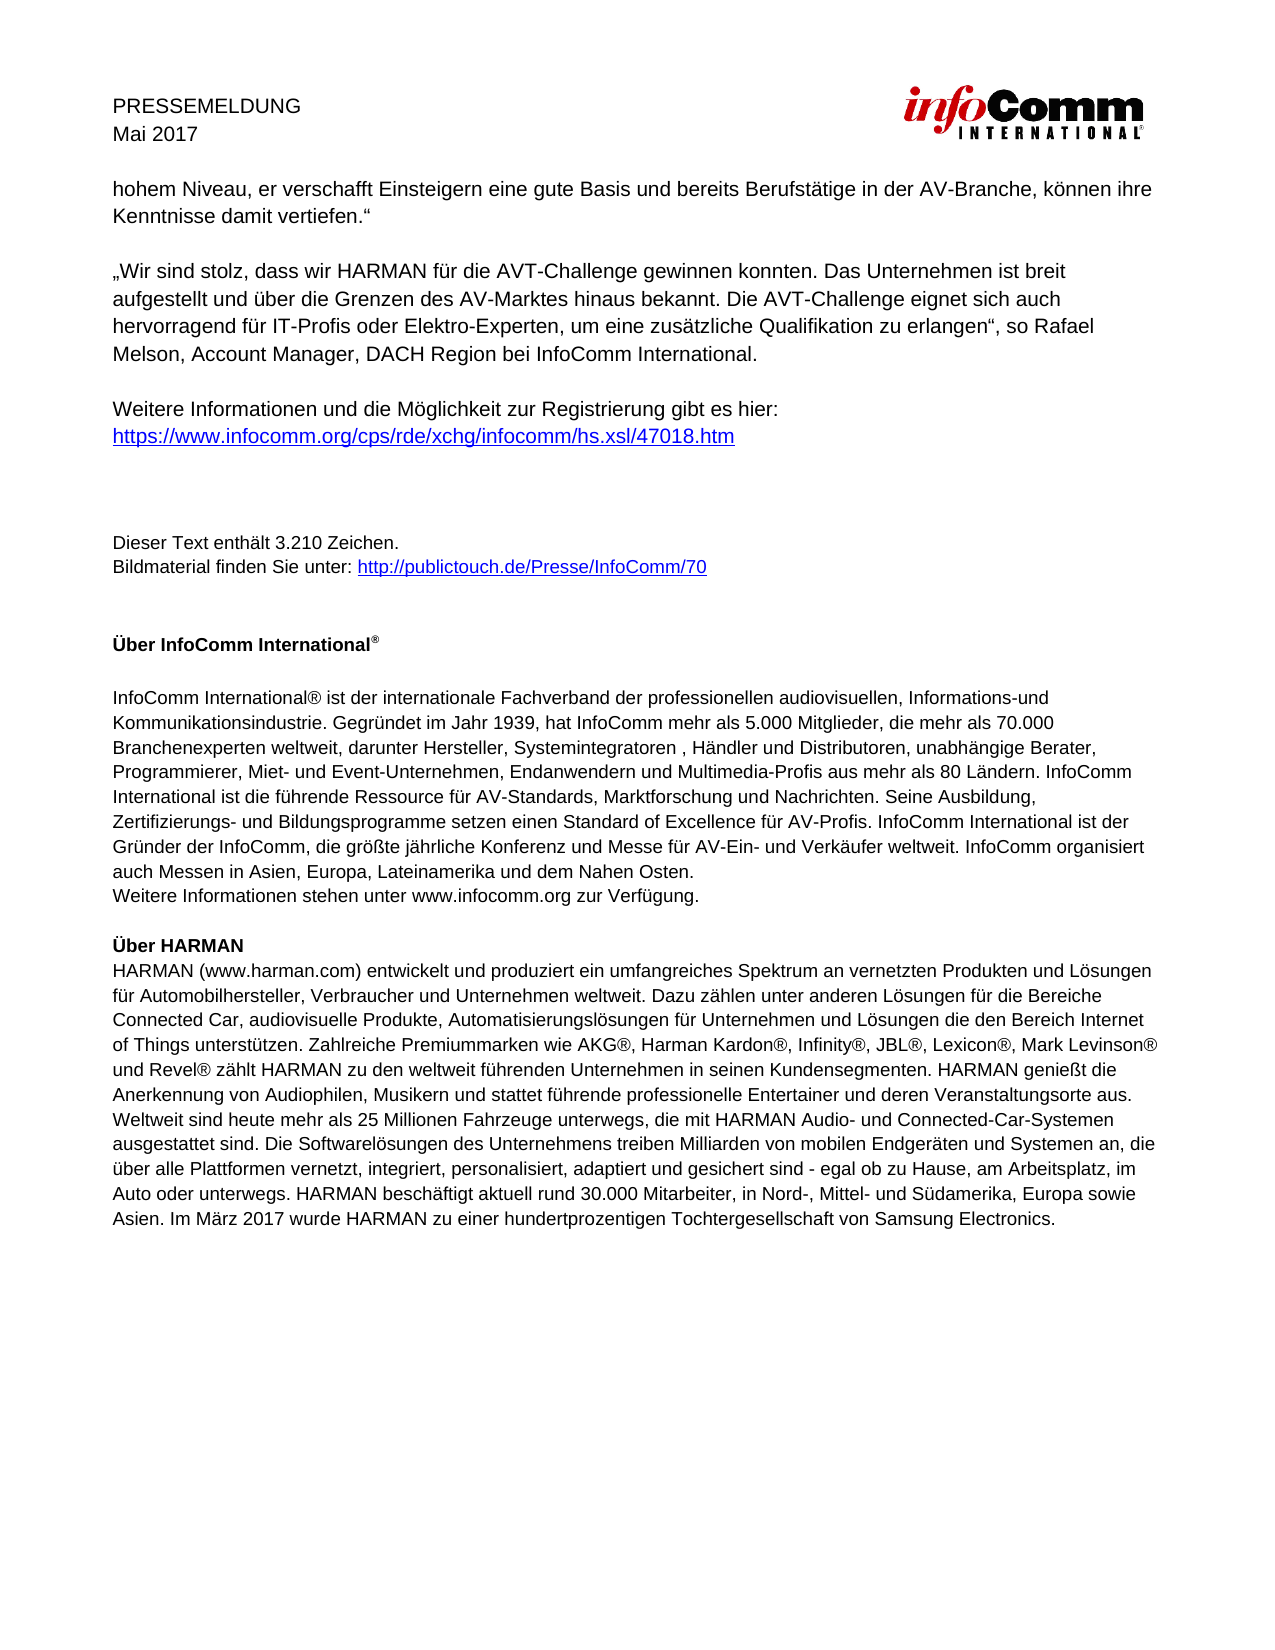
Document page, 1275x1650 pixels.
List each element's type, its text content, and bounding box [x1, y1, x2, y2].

text Weitere Informationen und die Möglichkeit zur Registrierung gibt es hier: https://www.infocomm.org/cps/rde/xchg/infocomm/hs.xsl/47018.htm [112, 397, 1162, 448]
text „Wir sind stolz, dass wir HARMAN für die AVT-Challenge gewinnen konnten. Das Unternehmen ist breit aufgestellt und über die Grenzen des AV-Marktes hinaus bekannt. Die AVT-Challenge eignet sich auch hervorragend für IT-Profis oder Elektro-Experten, um eine zusätzliche Qualifikation zu erlangen“, so Rafael Melson, Account Manager, DACH Region bei InfoComm International. [112, 259, 1162, 366]
text Über InfoComm International® [112, 633, 1162, 655]
text Weitere Informationen stehen unter www.infocomm.org zur Verfügung. [112, 885, 1162, 907]
text Über HARMAN [112, 935, 1162, 956]
text Bildmaterial finden Sie unter: http://publictouch.de/Presse/InfoComm/70 [112, 556, 1162, 578]
text Dieser Text enthält 3.210 Zeichen. [112, 531, 1162, 553]
text HARMAN (www.harman.com) entwickelt und produziert ein umfangreiches Spektrum an vernetzten Produkten und Lösungen für Automobilhersteller, Verbraucher und Unternehmen weltweit. Dazu zählen unter anderen Lösungen für die Bereiche Connected Car, audiovisuelle Produkte, Automatisierungslösungen für Unternehmen und Lösungen die den Bereich Internet of Things unterstützen. Zahlreiche Premiummarken wie AKG®, Harman Kardon®, Infinity®, JBL®, Lexicon®, Mark Levinson® und Revel® zählt HARMAN zu den weltweit führenden Unternehmen in seinen Kundensegmenten. HARMAN genießt die Anerkennung von Audiophilen, Musikern und stattet führende professionelle Entertainer und deren Veranstaltungsorte aus. Weltweit sind heute mehr als 25 Millionen Fahrzeuge unterwegs, die mit HARMAN Audio- und Connected-Car-Systemen ausgestattet sind. Die Softwarelösungen des Unternehmens treiben Milliarden von mobilen Endgeräten und Systemen an, die über alle Plattformen vernetzt, integriert, personalisiert, adaptiert und gesichert sind - egal ob zu Hause, am Arbeitsplatz, im Auto oder unterwegs. HARMAN beschäftigt aktuell rund 30.000 Mitarbeiter, in Nord-, Mittel- und Südamerika, Europa sowie Asien. Im März 2017 wurde HARMAN zu einer hundertprozentigen Tochtergesellschaft von Samsung Electronics. [112, 959, 1162, 1229]
picture [884, 65, 1160, 156]
text InfoComm International® ist der internationale Fachverband der professionellen audiovisuellen, Informations-und Kommunikationsindustrie. Gegründet im Jahr 1939, hat InfoComm mehr als 5.000 Mitglieder, die mehr als 70.000 Branchenexperten weltweit, darunter Hersteller, Systemintegratoren , Händler und Distributoren, unabhängige Berater, Programmierer, Miet- und Event-Unternehmen, Endanwendern und Multimedia-Profis aus mehr als 80 Ländern. InfoComm International ist die führende Ressource für AV-Standards, Marktforschung und Nachrichten. Seine Ausbildung, Zertifizierungs- und Bildungsprogramme setzen einen Standard of Excellence für AV-Profis. InfoComm International ist der Gründer der InfoComm, die größte jährliche Konferenz und Messe für AV-Ein- und Verkäufer weltweit. InfoComm organisiert auch Messen in Asien, Europa, Lateinamerika und dem Nahen Osten. [112, 658, 1162, 882]
